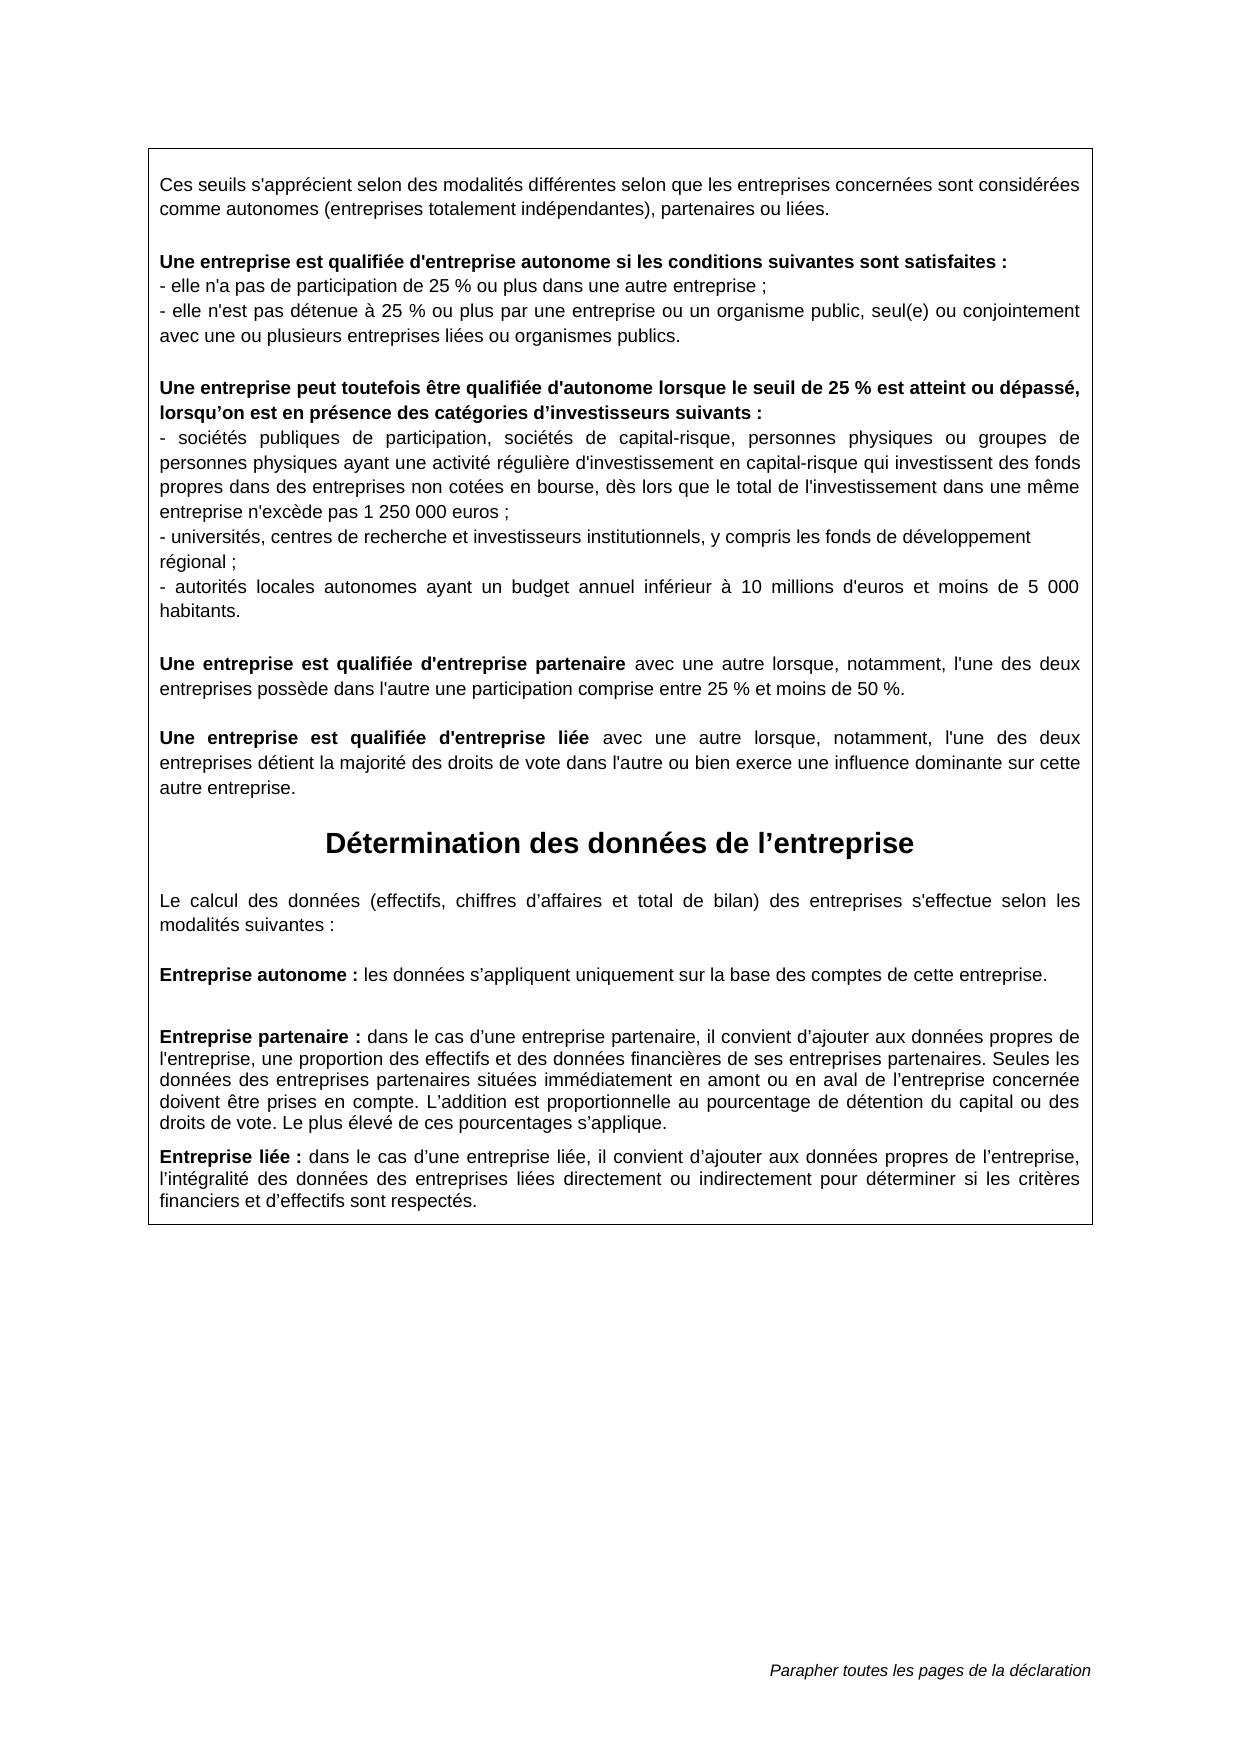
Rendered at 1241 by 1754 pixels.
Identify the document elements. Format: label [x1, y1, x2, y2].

table_header [149, 149, 1092, 1223]
